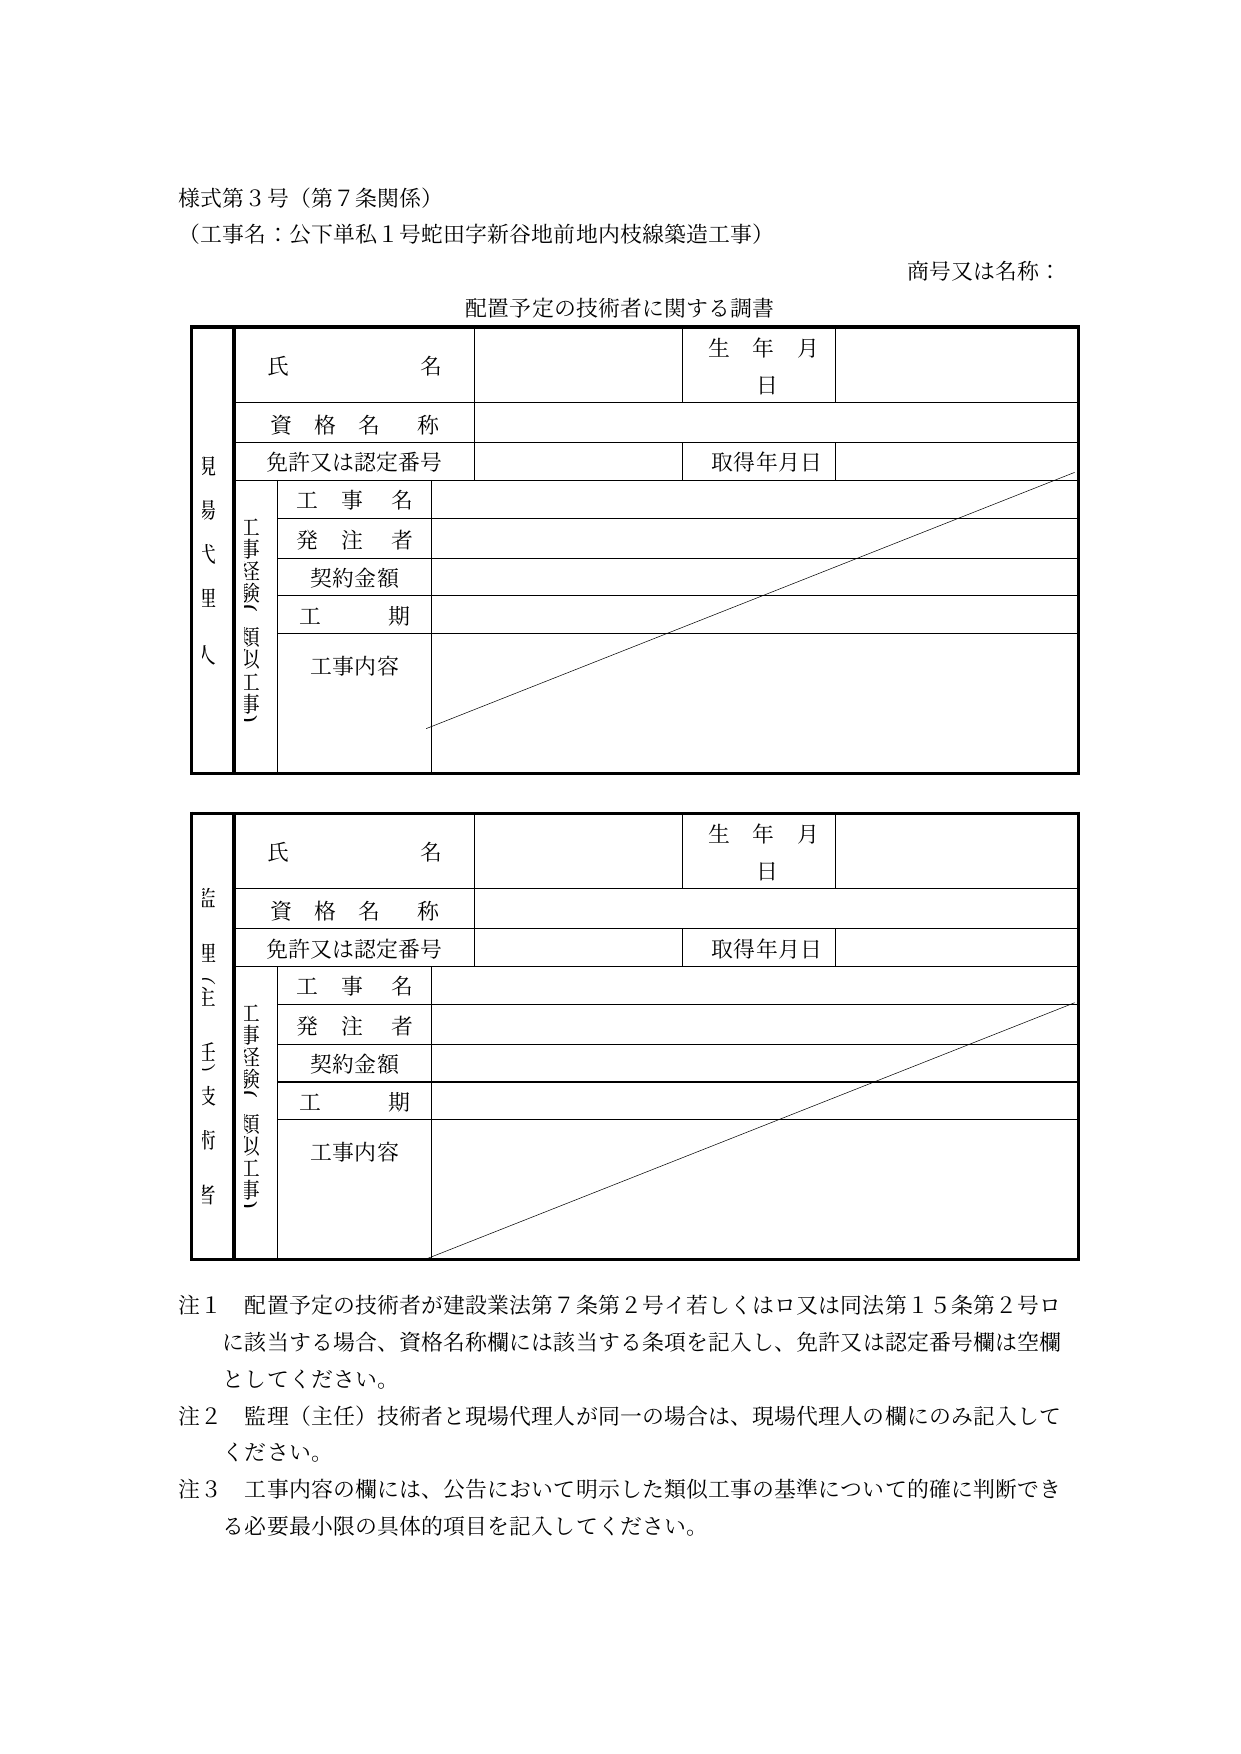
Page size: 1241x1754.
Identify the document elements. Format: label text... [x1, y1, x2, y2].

table_cell [432, 1120, 1077, 1258]
text 商号又は名称： [178, 252, 1062, 289]
table_cell [963, 481, 1077, 518]
table_cell 工事経験(類似工事) [236, 967, 277, 1258]
table_cell 免許又は認定番号 [236, 929, 474, 966]
table_cell [784, 1083, 1077, 1119]
table_cell [836, 443, 1077, 480]
table_cell [432, 1005, 1065, 1044]
text 様式第３号（第７条関係） [178, 178, 1062, 215]
text （工事名：公下単私１号蛇田字新谷地前地内枝線築造工事） [178, 215, 1062, 252]
table_cell 工事名 [278, 481, 431, 518]
table_cell 工事内容 [278, 1120, 431, 1258]
table_cell 契約金額 [278, 1045, 431, 1081]
table_cell [432, 1045, 964, 1081]
table_cell 取得年月日 [683, 929, 835, 966]
text 注１ 配置予定の技術者が建設業法第７条第２号イ若しくはロ又は同法第１５条第２号ロに該当する場合、資格名称欄には該当する条項を記入し、免許又は認定番号欄は空欄としてください。 [178, 1286, 1062, 1396]
table_cell 資格名称 [236, 889, 474, 928]
table_cell 工事経験(類似工事) [236, 481, 277, 772]
table_cell 免許又は認定番号 [236, 443, 474, 480]
table_cell [768, 559, 1077, 595]
table_cell [836, 929, 1077, 966]
table_cell [475, 889, 1077, 928]
table_cell 工事名 [278, 967, 431, 1004]
table_header 生年月日 [683, 329, 835, 402]
table_cell [672, 596, 1077, 633]
table_cell [432, 967, 1077, 1004]
table_header 現場代理人 [193, 329, 232, 772]
text 注３ 工事内容の欄には、公告において明示した類似工事の基準について的確に判断できる必要最小限の具体的項目を記入してください。 [178, 1470, 1062, 1543]
table_header 生年月日 [683, 815, 835, 888]
table_cell 工期 [278, 596, 431, 633]
table_header 氏名 [236, 815, 474, 888]
table_header [836, 815, 1077, 888]
table_cell [880, 1045, 1077, 1081]
table_cell 発注者 [278, 519, 431, 557]
table_cell [432, 481, 1049, 518]
table_cell 資格名称 [236, 403, 474, 442]
table_cell [475, 403, 1077, 442]
table_cell [432, 634, 1077, 772]
table_cell [432, 559, 852, 595]
table_cell [475, 443, 682, 480]
table_cell [864, 519, 1077, 557]
table_header [475, 815, 682, 888]
table_cell 工事内容 [278, 634, 431, 772]
text 配置予定の技術者に関する調書 [178, 289, 1062, 325]
table_cell [432, 519, 953, 557]
table_cell [432, 596, 758, 633]
table_header [475, 329, 682, 402]
table_cell 契約金額 [278, 559, 431, 595]
table_header 氏名 [236, 329, 474, 402]
table_cell [974, 1005, 1077, 1044]
table_header [836, 329, 1077, 402]
table_cell [432, 1083, 868, 1119]
table_cell [475, 929, 682, 966]
table_cell 発注者 [278, 1005, 431, 1044]
table_header 監理（主任）技術者 [193, 815, 232, 1258]
table_cell 工期 [278, 1083, 431, 1119]
text 注２ 監理（主任）技術者と現場代理人が同一の場合は、現場代理人の欄にのみ記入してください。 [178, 1396, 1062, 1470]
table_cell 取得年月日 [683, 443, 835, 480]
